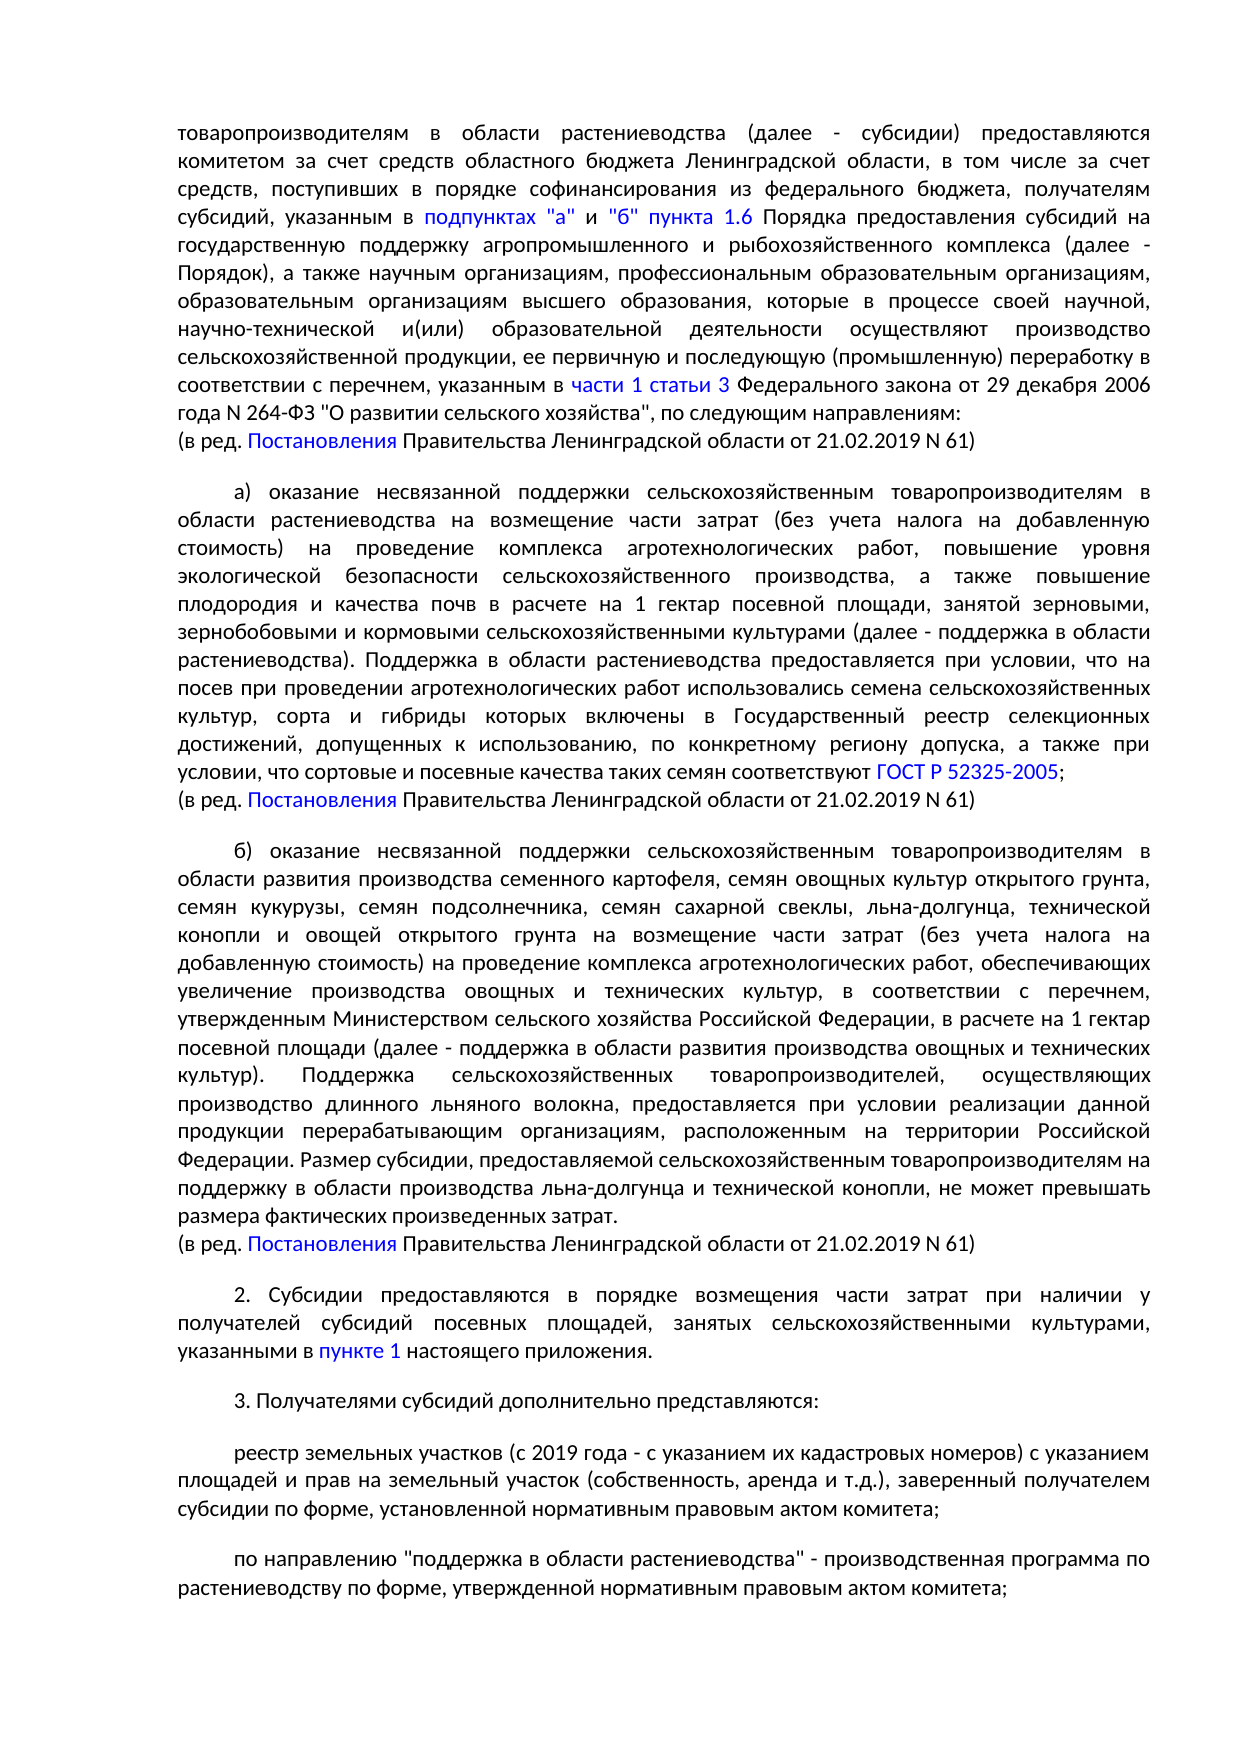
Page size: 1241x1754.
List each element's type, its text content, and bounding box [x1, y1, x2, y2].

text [177, 118, 1152, 426]
text (в ред. Постановления Правительства Ленинградской области от 21.02.2019 N 61) [177, 1229, 1152, 1257]
text (в ред. Постановления Правительства Ленинградской области от 21.02.2019 N 61) [177, 786, 1152, 813]
text по направлению "поддержка в области растениеводства" - производственная программа по растениеводству по форме, утвержденной нормативным правовым актом комитета; [177, 1544, 1152, 1601]
text 2. Субсидии предоставляются в порядке возмещения части затрат при наличии у получателей субсидий посевных площадей, занятых сельскохозяйственными культурами, указанными в пункте 1 настоящего приложения. [177, 1280, 1152, 1364]
text 3. Получателями субсидий дополнительно представляются: [177, 1387, 1152, 1415]
text б) оказание несвязанной поддержки сельскохозяйственным товаропроизводителям в области развития производства семенного картофеля, семян овощных культур открытого грунта, семян кукурузы, семян подсолнечника, семян сахарной свеклы, льна-долгунца, технической конопли и овощей открытого грунта на возмещение части затрат (без учета налога на добавленную стоимость) на проведение комплекса агротехнологических работ, обеспечивающих увеличение производства овощных и технических культур, в соответствии с перечнем, утвержденным Министерством сельского хозяйства Российской Федерации, в расчете на 1 гектар посевной площади (далее - поддержка в области развития производства овощных и технических культур). Поддержка сельскохозяйственных товаропроизводителей, осуществляющих производство длинного льняного волокна, предоставляется при условии реализации данной продукции перерабатывающим организациям, расположенным на территории Российской Федерации. Размер субсидии, предоставляемой сельскохозяйственным товаропроизводителям на поддержку в области производства льна-долгунца и технической конопли, не может превышать размера фактических произведенных затрат. [177, 836, 1152, 1229]
text реестр земельных участков (с 2019 года - с указанием их кадастровых номеров) с указанием площадей и прав на земельный участок (собственность, аренда и т.д.), заверенный получателем субсидии по форме, установленной нормативным правовым актом комитета; [177, 1438, 1152, 1522]
text а) оказание несвязанной поддержки сельскохозяйственным товаропроизводителям в области растениеводства на возмещение части затрат (без учета налога на добавленную стоимость) на проведение комплекса агротехнологических работ, повышение уровня экологической безопасности сельскохозяйственного производства, а также повышение плодородия и качества почв в расчете на 1 гектар посевной площади, занятой зерновыми, зернобобовыми и кормовыми сельскохозяйственными культурами (далее - поддержка в области растениеводства). Поддержка в области растениеводства предоставляется при условии, что на посев при проведении агротехнологических работ использовались семена сельскохозяйственных культур, сорта и гибриды которых включены в Государственный реестр селекционных достижений, допущенных к использованию, по конкретному региону допуска, а также при условии, что сортовые и посевные качества таких семян соответствуют ГОСТ Р 52325-2005; [177, 477, 1152, 786]
text (в ред. Постановления Правительства Ленинградской области от 21.02.2019 N 61) [177, 426, 1152, 454]
